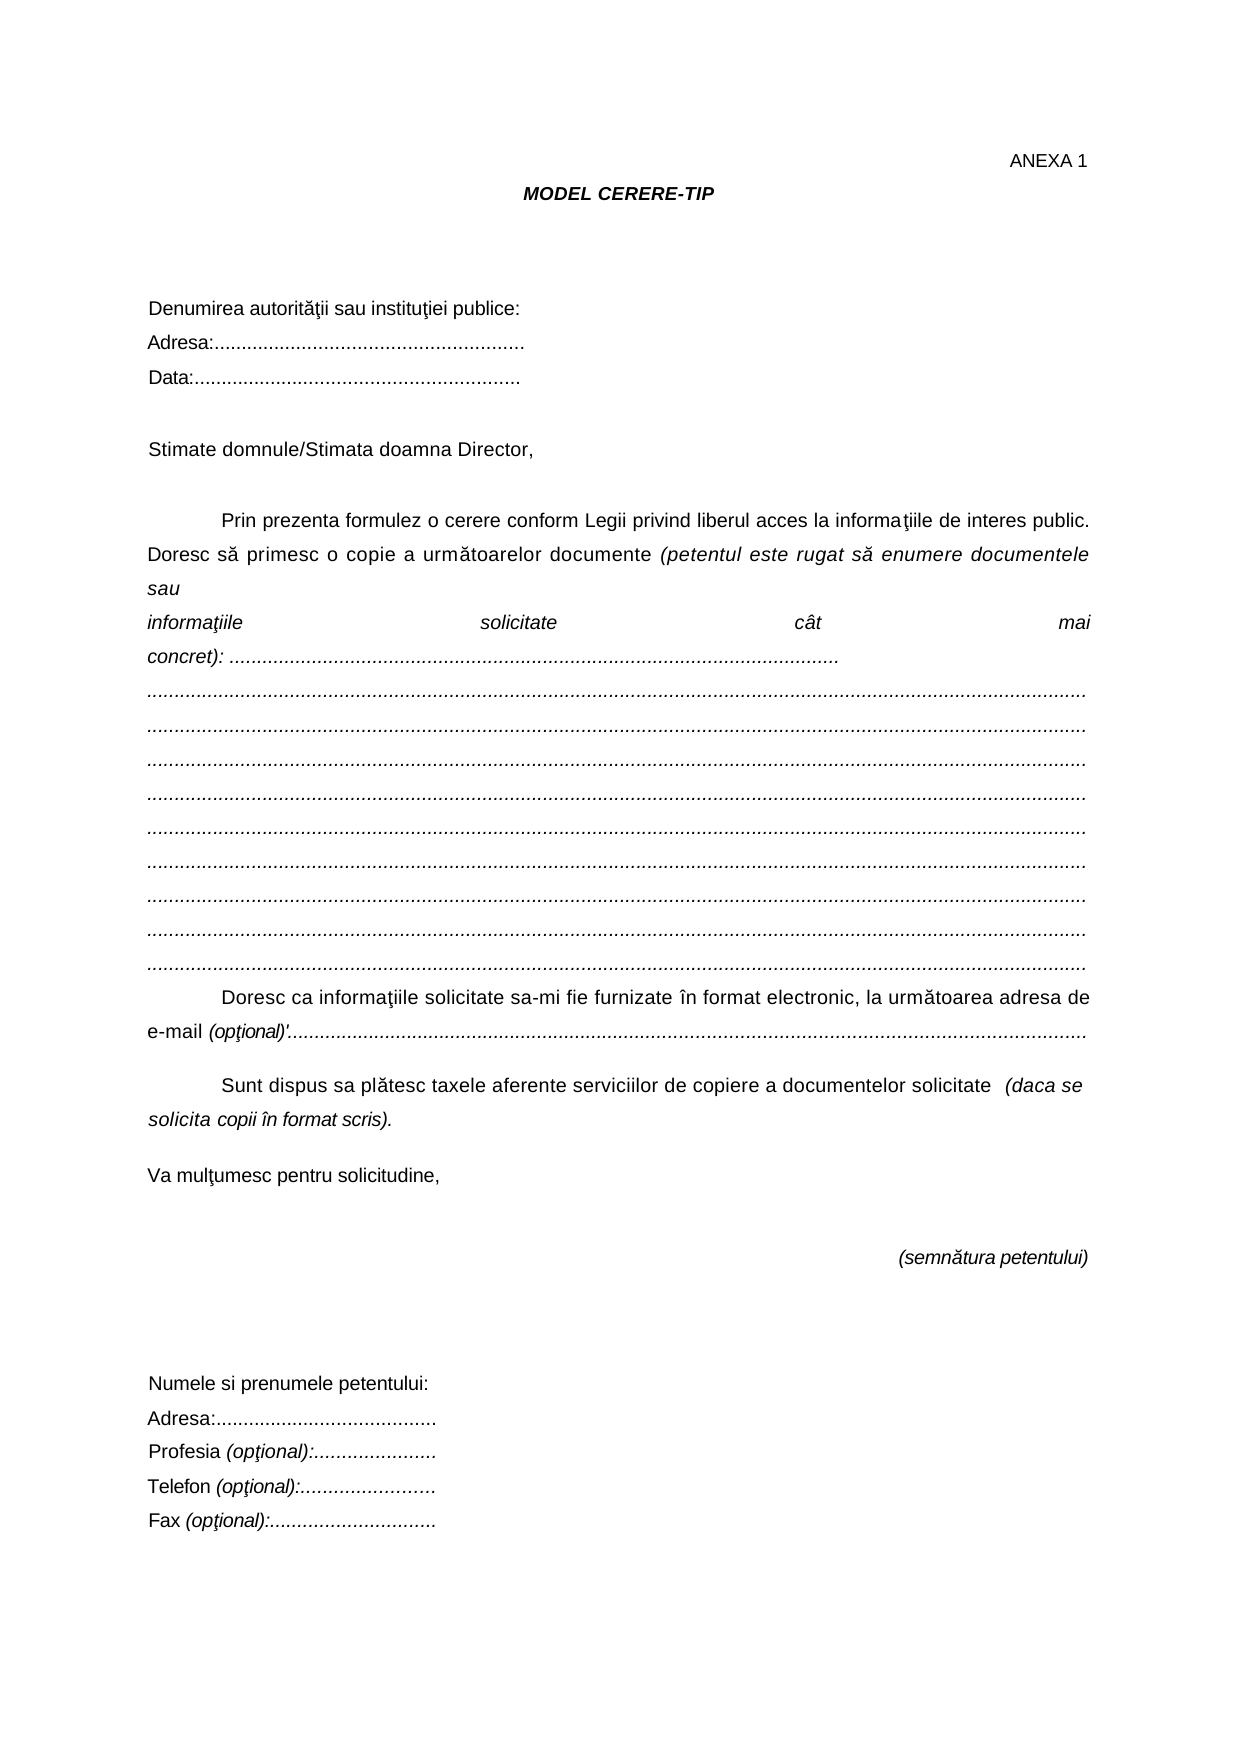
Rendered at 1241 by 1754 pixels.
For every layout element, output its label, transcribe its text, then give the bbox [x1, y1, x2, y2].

text (semnătura petentului) [147, 1246, 1089, 1269]
text ................................................................................................................................................................................................................................................................................................................................................................................................................................................................................................................................................................................................................................................................................................................................................................................................................................................................................................................................................................................................................................................................................................................................................................................................................................................................................................................................................................................................................................................................................................................................................................................................... [147, 679, 1090, 974]
text Adresa: [147, 331, 1090, 353]
text ANEXA 1 [522, 150, 1090, 172]
text Denumirea autorităţii sau instituţiei publice: [148, 297, 1090, 319]
text Telefon (opţional): [147, 1474, 1090, 1497]
text Adresa: [147, 1406, 1090, 1429]
text Fax (opţional): [148, 1508, 1090, 1531]
text MODEL CERERE-TIP [147, 182, 1090, 204]
text Data: [148, 366, 1090, 388]
text Va mulţumesc pentru solicitudine, [147, 1164, 1090, 1187]
text Doresc ca informaţiile solicitate sa-mi fie furnizate în format electronic, la următoarea adresa de e-mail (opţional)'. [147, 986, 1090, 1043]
text Sunt dispus sa plătesc taxele aferente serviciilor de copiere a documentelor solicitate (daca se solicita copii în format scris). [148, 1074, 1090, 1131]
text Profesia (opţional): [148, 1440, 1090, 1463]
text Numele si prenumele petentului: [148, 1372, 1090, 1395]
text Stimate domnule/Stimata doamna Director, [148, 438, 1090, 461]
text Prin prezenta formulez o cerere conform Legii privind liberul acces la informaţiile de interes public. Doresc să primesc o copie a următoarelor documente (petentul este rugat să enumere documentele sau informaţiile solicitate cât mai concret): ............................................................................................................... [147, 509, 1090, 668]
